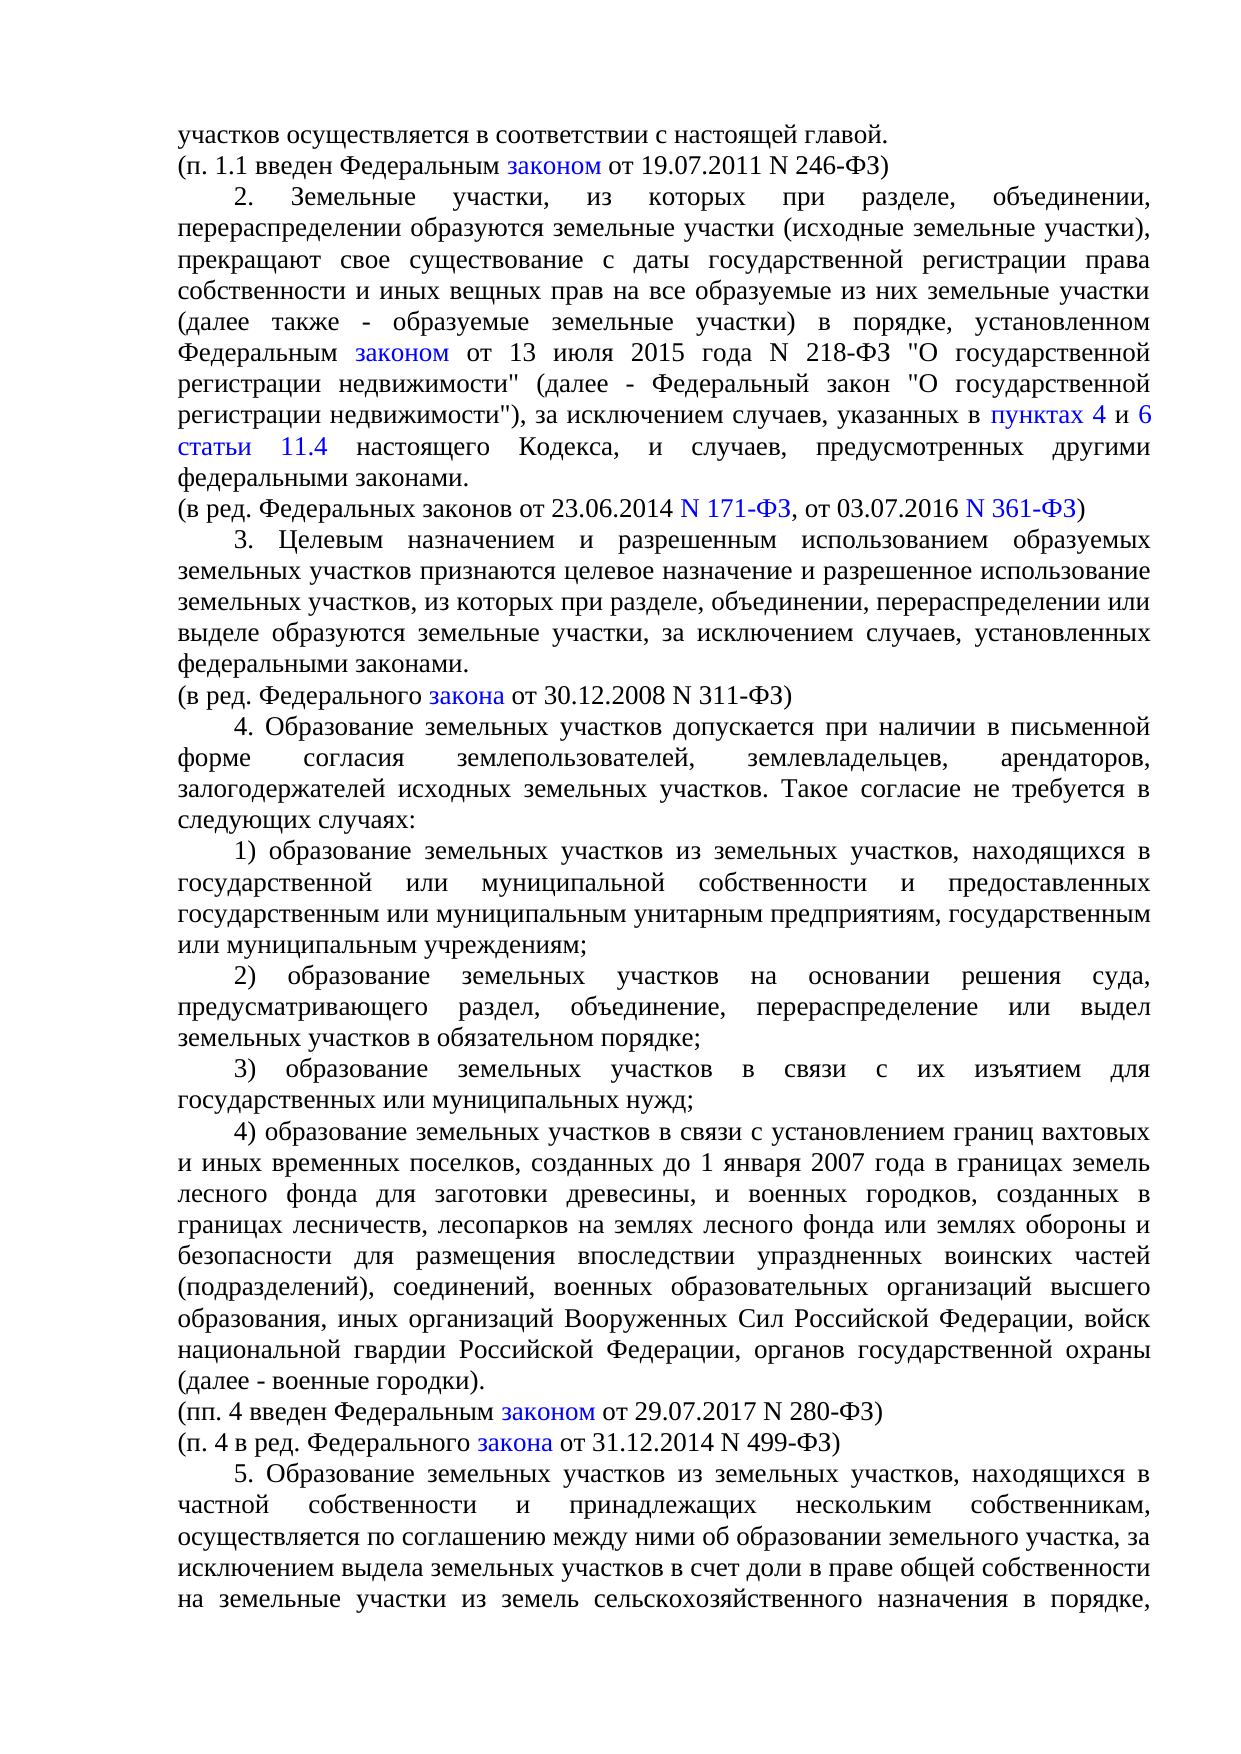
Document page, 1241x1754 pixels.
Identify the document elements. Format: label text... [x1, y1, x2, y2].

text 3. Целевым назначением и разрешенным использованием образуемых земельных участков признаются целевое назначение и разрешенное использование земельных участков, из которых при разделе, объединении, перераспределении или выделе образуются земельные участки, за исключением случаев, установленных федеральными законами. [177, 523, 1152, 679]
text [177, 1457, 1152, 1613]
text (п. 1.1 введен Федеральным законом от 19.07.2011 N 246-ФЗ) [177, 149, 1152, 180]
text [177, 118, 1152, 149]
text (в ред. Федерального закона от 30.12.2008 N 311-ФЗ) [177, 679, 1152, 710]
text 2) образование земельных участков на основании решения суда, предусматривающего раздел, объединение, перераспределение или выдел земельных участков в обязательном порядке; [177, 959, 1152, 1052]
text (пп. 4 введен Федеральным законом от 29.07.2017 N 280-ФЗ) [177, 1395, 1152, 1426]
text 3) образование земельных участков в связи с их изъятием для государственных или муниципальных нужд; [177, 1052, 1152, 1115]
text (в ред. Федеральных законов от 23.06.2014 N 171-ФЗ, от 03.07.2016 N 361-ФЗ) [177, 492, 1152, 523]
text 2. Земельные участки, из которых при разделе, объединении, перераспределении образуются земельные участки (исходные земельные участки), прекращают свое существование с даты государственной регистрации права собственности и иных вещных прав на все образуемые из них земельные участки (далее также - образуемые земельные участки) в порядке, установленном Федеральным законом от 13 июля 2015 года N 218-ФЗ "О государственной регистрации недвижимости" (далее - Федеральный закон "О государственной регистрации недвижимости"), за исключением случаев, указанных в пунктах 4 и 6 статьи 11.4 настоящего Кодекса, и случаев, предусмотренных другими федеральными законами. [177, 180, 1152, 492]
text 1) образование земельных участков из земельных участков, находящихся в государственной или муниципальной собственности и предоставленных государственным или муниципальным унитарным предприятиям, государственным или муниципальным учреждениям; [177, 834, 1152, 959]
text (п. 4 в ред. Федерального закона от 31.12.2014 N 499-ФЗ) [177, 1426, 1152, 1457]
text 4. Образование земельных участков допускается при наличии в письменной форме согласия землепользователей, землевладельцев, арендаторов, залогодержателей исходных земельных участков. Такое согласие не требуется в следующих случаях: [177, 710, 1152, 834]
text 4) образование земельных участков в связи с установлением границ вахтовых и иных временных поселков, созданных до 1 января 2007 года в границах земель лесного фонда для заготовки древесины, и военных городков, созданных в границах лесничеств, лесопарков на землях лесного фонда или землях обороны и безопасности для размещения впоследствии упраздненных воинских частей (подразделений), соединений, военных образовательных организаций высшего образования, иных организаций Вооруженных Сил Российской Федерации, войск национальной гвардии Российской Федерации, органов государственной охраны (далее - военные городки). [177, 1115, 1152, 1395]
